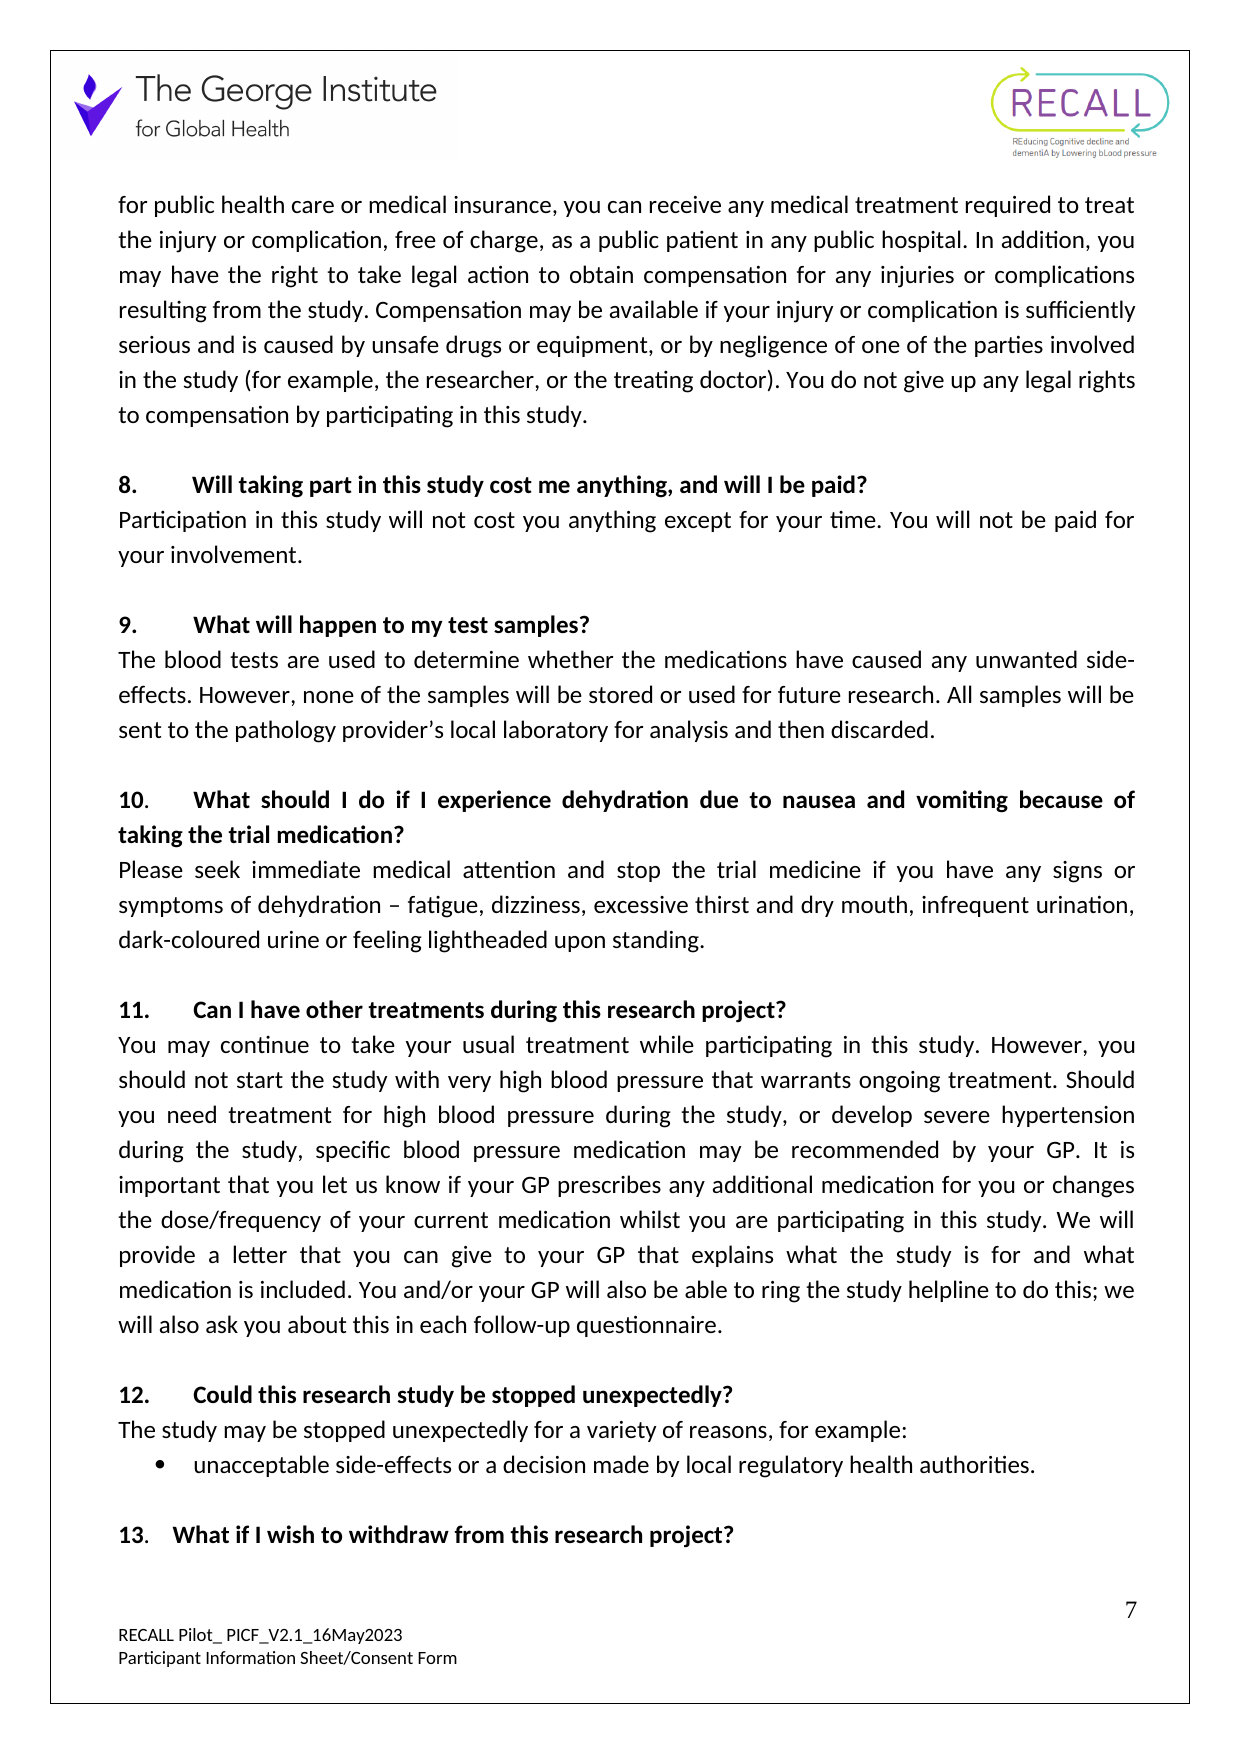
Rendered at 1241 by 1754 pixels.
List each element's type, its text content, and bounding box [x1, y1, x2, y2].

text 13. What if I wish to withdraw from this research project? [118, 1519, 1137, 1549]
picture [51, 51, 461, 161]
text Please seek immediate medical attention and stop the trial medicine if you have any signs or symptoms of dehydration – fatigue, dizziness, excessive thirst and dry mouth, infrequent urination, dark-coloured urine or feeling lightheaded upon standing. [118, 854, 1137, 954]
text 8. Will taking part in this study cost me anything, and will I be paid? [118, 469, 1137, 499]
picture [973, 48, 1191, 182]
picture [973, 51, 1189, 182]
text The blood tests are used to determine whether the medications have caused any unwanted side-effects. However, none of the samples will be stored or used for future research. All samples will be sent to the pathology provider’s local laboratory for analysis and then discarded. [118, 644, 1137, 744]
text 11. Can I have other treatments during this research project? [118, 994, 1137, 1024]
text Participation in this study will not cost you anything except for your time. You will not be paid for your involvement. [118, 504, 1137, 569]
text You may continue to take your usual treatment while participating in this study. However, you should not start the study with very high blood pressure that warrants ongoing treatment. Should you need treatment for high blood pressure during the study, or develop severe hypertension during the study, specific blood pressure medication may be recommended by your GP. It is important that you let us know if your GP prescribes any additional medication for you or changes the dose/frequency of your current medication whilst you are participating in this study. We will provide a letter that you can give to your GP that explains what the study is for and what medication is included. You and/or your GP will also be able to ring the study helpline to do this; we will also ask you about this in each follow-up questionnaire. [118, 1029, 1137, 1339]
text 12. Could this research study be stopped unexpectedly? [118, 1379, 1137, 1409]
text 9. What will happen to my test samples? [118, 609, 1137, 639]
text 10. What should I do if I experience dehydration due to nausea and vomiting because of taking the trial medication? [118, 784, 1137, 849]
list unacceptable side-effects or a decision made by local regulatory health authorities. [156, 1449, 1137, 1479]
text The study may be stopped unexpectedly for a variety of reasons, for example: [118, 1414, 1137, 1444]
